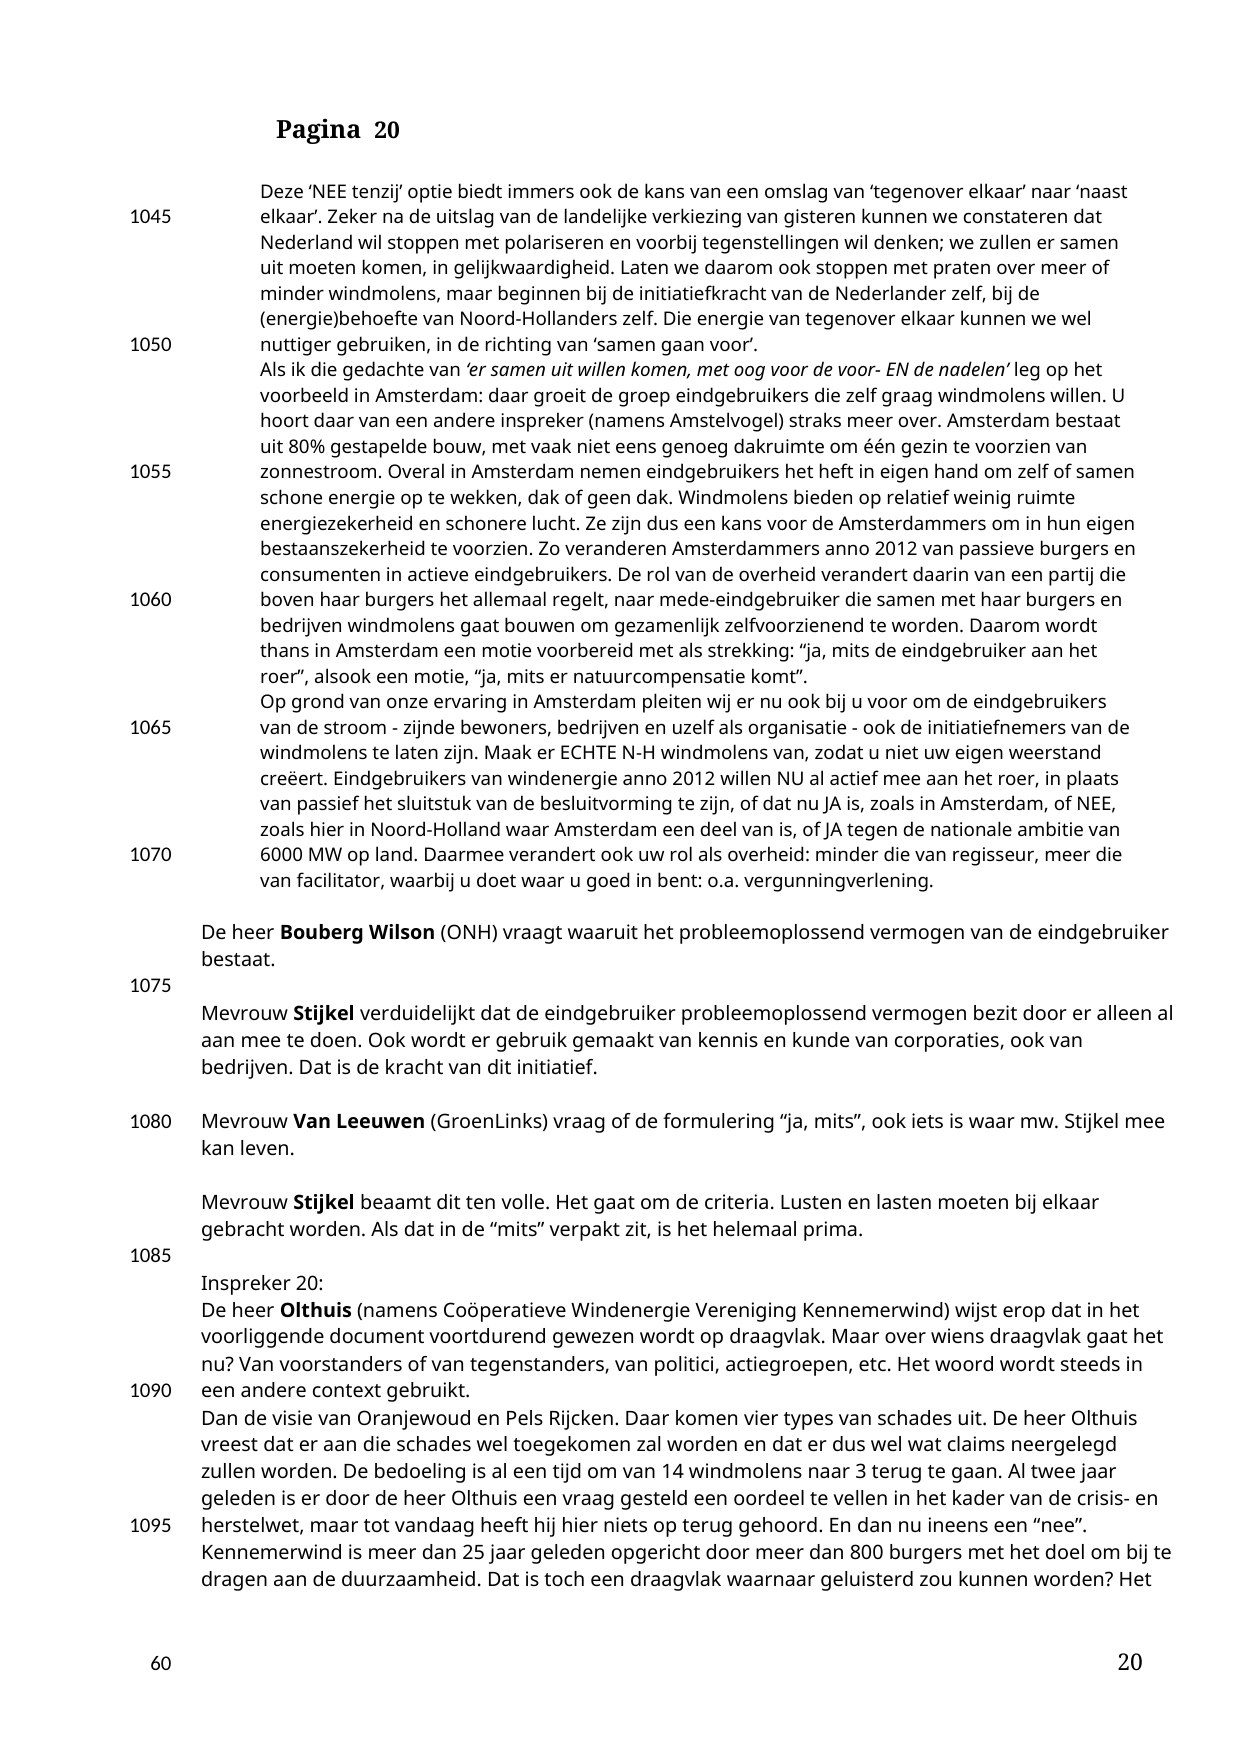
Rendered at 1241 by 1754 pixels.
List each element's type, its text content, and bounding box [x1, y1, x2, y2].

text Mevrouw Stijkel verduidelijkt dat de eindgebruiker probleemoplossend vermogen bezit door er alleen al aan mee te doen. Ook wordt er gebruik gemaakt van kennis en kunde van corporaties, ook van bedrijven. Dat is de kracht van dit initiatief. [201, 999, 1175, 1080]
text Op grond van onze ervaring in Amsterdam pleiten wij er nu ook bij u voor om de eindgebruikers van de stroom - zijnde bewoners, bedrijven en uzelf als organisatie - ook de initiatiefnemers van de windmolens te laten zijn. Maak er ECHTE N-H windmolens van, zodat u niet uw eigen weerstand creëert. Eindgebruikers van windenergie anno 2012 willen NU al actief mee aan het roer, in plaats van passief het sluitstuk van de besluitvorming te zijn, of dat nu JA is, zoals in Amsterdam, of NEE, zoals hier in Noord-Holland waar Amsterdam een deel van is, of JA tegen de nationale ambitie van 6000 MW op land. Daarmee verandert ook uw rol als overheid: minder die van regisseur, meer die van facilitator, waarbij u doet waar u goed in bent: o.a. vergunningverlening. [260, 688, 1143, 893]
text Inspreker 20: [201, 1269, 1175, 1296]
text Mevrouw Van Leeuwen (GroenLinks) vraag of de formulering “ja, mits”, ook iets is waar mw. Stijkel mee kan leven. [201, 1107, 1175, 1161]
text De heer Bouberg Wilson (ONH) vraagt waaruit het probleemoplossend vermogen van de eindgebruiker bestaat. [201, 918, 1175, 972]
text Als ik die gedachte van ‘er samen uit willen komen, met oog voor de voor- EN de nadelen’ leg op het voorbeeld in Amsterdam: daar groeit de groep eindgebruikers die zelf graag windmolens willen. U hoort daar van een andere inspreker (namens Amstelvogel) straks meer over. Amsterdam bestaat uit 80% gestapelde bouw, met vaak niet eens genoeg dakruimte om één gezin te voorzien van zonnestroom. Overal in Amsterdam nemen eindgebruikers het heft in eigen hand om zelf of samen schone energie op te wekken, dak of geen dak. Windmolens bieden op relatief weinig ruimte energiezekerheid en schonere lucht. Ze zijn dus een kans voor de Amsterdammers om in hun eigen bestaanszekerheid te voorzien. Zo veranderen Amsterdammers anno 2012 van passieve burgers en consumenten in actieve eindgebruikers. De rol van de overheid verandert daarin van een partij die boven haar burgers het allemaal regelt, naar mede-eindgebruiker die samen met haar burgers en bedrijven windmolens gaat bouwen om gezamenlijk zelfvoorzienend te worden. Daarom wordt thans in Amsterdam een motie voorbereid met als strekking: “ja, mits de eindgebruiker aan het roer”, alsook een motie, “ja, mits er natuurcompensatie komt”. [260, 357, 1143, 688]
text Mevrouw Stijkel beaamt dit ten volle. Het gaat om de criteria. Lusten en lasten moeten bij elkaar gebracht worden. Als dat in de “mits” verpakt zit, is het helemaal prima. [201, 1188, 1175, 1242]
text De heer Olthuis (namens Coöperatieve Windenergie Vereniging Kennemerwind) wijst erop dat in het voorliggende document voortdurend gewezen wordt op draagvlak. Maar over wiens draagvlak gaat het nu? Van voorstanders of van tegenstanders, van politici, actiegroepen, etc. Het woord wordt steeds in een andere context gebruikt. [201, 1296, 1175, 1404]
text Deze ‘NEE tenzij’ optie biedt immers ook de kans van een omslag van ‘tegenover elkaar’ naar ‘naast elkaar’. Zeker na de uitslag van de landelijke verkiezing van gisteren kunnen we constateren dat Nederland wil stoppen met polariseren en voorbij tegenstellingen wil denken; we zullen er samen uit moeten komen, in gelijkwaardigheid. Laten we daarom ook stoppen met praten over meer of minder windmolens, maar beginnen bij de initiatiefkracht van de Nederlander zelf, bij de (energie)behoefte van Noord-Hollanders zelf. Die energie van tegenover elkaar kunnen we wel nuttiger gebruiken, in de richting van ‘samen gaan voor’. [260, 178, 1143, 357]
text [201, 1404, 1175, 1593]
